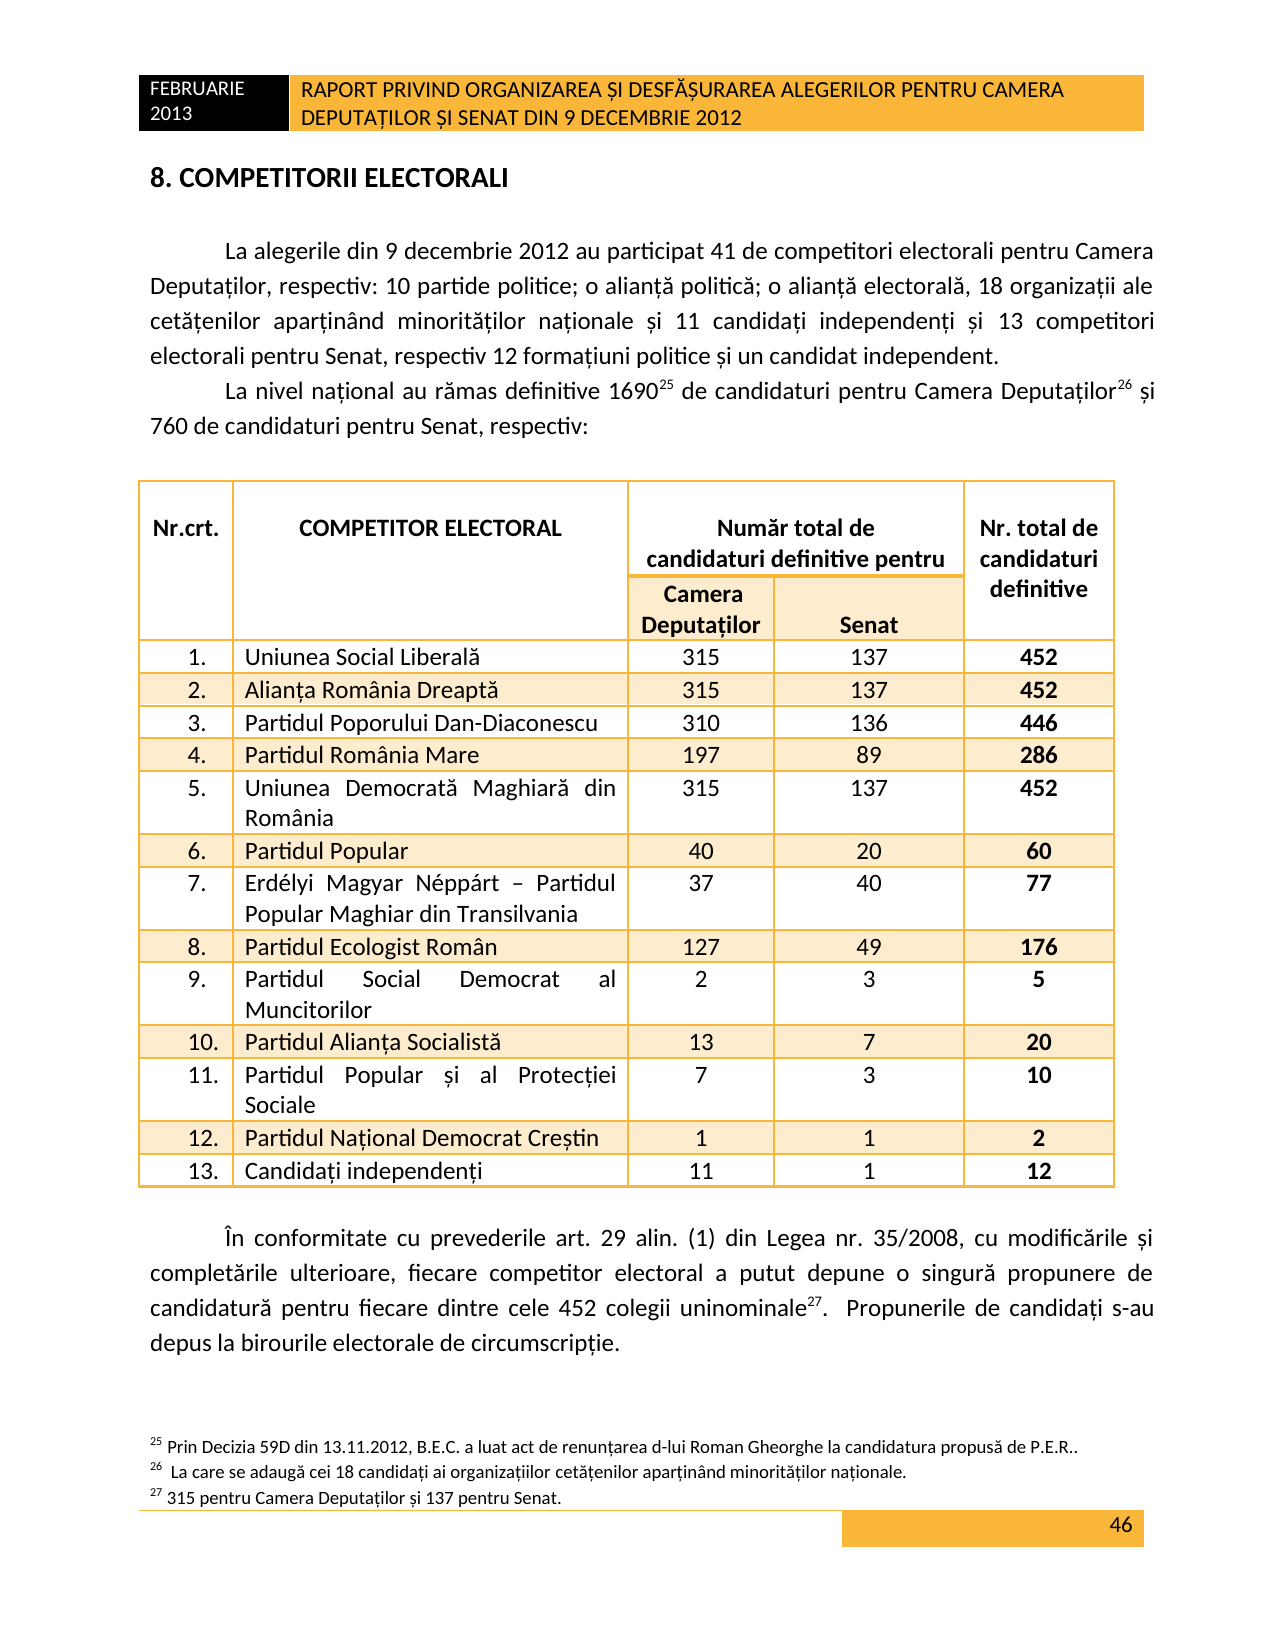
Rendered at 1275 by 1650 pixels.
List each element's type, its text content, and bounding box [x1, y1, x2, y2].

text În conformitate cu prevederile art. 29 alin. (1) din Legea nr. 35/2008, cu modificările şi completările ulterioare, fiecare competitor electoral a putut depune o singură propunere de candidatură pentru fiecare dintre cele 452 colegii uninominale. Propunerile de candidaţi s-au depus la birourile electorale de circumscripţie. [150, 1222, 1155, 1358]
table_cell 1 [775, 1122, 963, 1153]
table_cell Partidul Poporului Dan-Diaconescu [234, 707, 627, 737]
table_cell Partidul Alianța Socialistă [234, 1026, 627, 1057]
table_cell 315 [629, 772, 773, 833]
table_cell 12 [965, 1155, 1113, 1185]
table_cell 1 [775, 1155, 963, 1185]
table_cell Erdélyi Magyar Néppárt – Partidul Popular Maghiar din Transilvania [234, 868, 627, 929]
table_cell 20 [965, 1026, 1113, 1057]
table_cell 3 [775, 1059, 963, 1120]
table_cell [140, 772, 232, 833]
table_cell Camera Deputaţilor [629, 578, 773, 639]
text La alegerile din 9 decembrie 2012 au participat 41 de competitori electorali pentru Camera Deputaţilor, respectiv: 10 partide politice; o alianţă politică; o alianţă electorală, 18 organizaţii ale cetăţenilor aparţinând minorităţilor naţionale şi 11 candidaţi independenţi şi 13 competitori electorali pentru Senat, respectiv 12 formaţiuni politice şi un candidat independent. [150, 235, 1155, 371]
table_cell [140, 868, 232, 929]
table_cell Alianța România Dreaptă [234, 674, 627, 704]
table_cell 286 [965, 739, 1113, 770]
table_cell [140, 931, 232, 961]
table_cell 452 [965, 641, 1113, 672]
table_header COMPETITOR ELECTORAL [234, 482, 627, 639]
table_cell [140, 1026, 232, 1057]
table_cell Partidul România Mare [234, 739, 627, 770]
table_cell 197 [629, 739, 773, 770]
table_cell 137 [775, 772, 963, 833]
table_cell [140, 739, 232, 770]
table_cell 3 [775, 963, 963, 1024]
table_header Nr. total de candidaturi definitive [965, 482, 1113, 639]
table_cell 137 [775, 641, 963, 672]
table_cell Partidul Social Democrat al Muncitorilor [234, 963, 627, 1024]
table_cell Partidul Popular [234, 835, 627, 866]
table_cell Uniunea Social Liberală [234, 641, 627, 672]
table_cell 137 [775, 674, 963, 704]
table_cell 40 [629, 835, 773, 866]
table_cell 89 [775, 739, 963, 770]
table_cell 20 [775, 835, 963, 866]
table_cell 13 [629, 1026, 773, 1057]
table_cell [140, 1059, 232, 1120]
table_cell [140, 1155, 232, 1185]
table_cell 315 [629, 641, 773, 672]
table_cell 452 [965, 674, 1113, 704]
table_cell Uniunea Democrată Maghiară din România [234, 772, 627, 833]
table_cell 310 [629, 707, 773, 737]
table_cell 2 [629, 963, 773, 1024]
table_cell 11 [629, 1155, 773, 1185]
table_cell 60 [965, 835, 1113, 866]
table_cell [140, 963, 232, 1024]
table_cell 2 [965, 1122, 1113, 1153]
table_cell [140, 835, 232, 866]
table_cell Candidaţi independenţi [234, 1155, 627, 1185]
table_cell [140, 707, 232, 737]
table_cell [140, 674, 232, 704]
table_cell 127 [629, 931, 773, 961]
table_cell 7 [629, 1059, 773, 1120]
table_cell 136 [775, 707, 963, 737]
table_cell 10 [965, 1059, 1113, 1120]
table_cell 49 [775, 931, 963, 961]
table_cell 315 [629, 674, 773, 704]
table_cell 452 [965, 772, 1113, 833]
table_cell [140, 1122, 232, 1153]
table_cell Partidul Ecologist Român [234, 931, 627, 961]
table_cell 1 [629, 1122, 773, 1153]
table_cell 40 [775, 868, 963, 929]
text La nivel naţional au rămas definitive 1690 de candidaturi pentru Camera Deputaţilor şi 760 de candidaturi pentru Senat, respectiv: [150, 375, 1155, 441]
table_cell [140, 641, 232, 672]
table_cell Senat [775, 578, 963, 639]
table_header Nr.crt. [140, 482, 232, 639]
table_header Număr total de candidaturi definitive pentru [629, 482, 963, 574]
table_cell 37 [629, 868, 773, 929]
table_cell Partidul Popular și al Protecției Sociale [234, 1059, 627, 1120]
table_cell Partidul Național Democrat Creștin [234, 1122, 627, 1153]
table_cell 7 [775, 1026, 963, 1057]
table_cell 77 [965, 868, 1113, 929]
table_cell 5 [965, 963, 1113, 1024]
table_cell 176 [965, 931, 1113, 961]
text 8. COMPETITORII ELECTORALI [150, 159, 1155, 195]
table_cell 446 [965, 707, 1113, 737]
